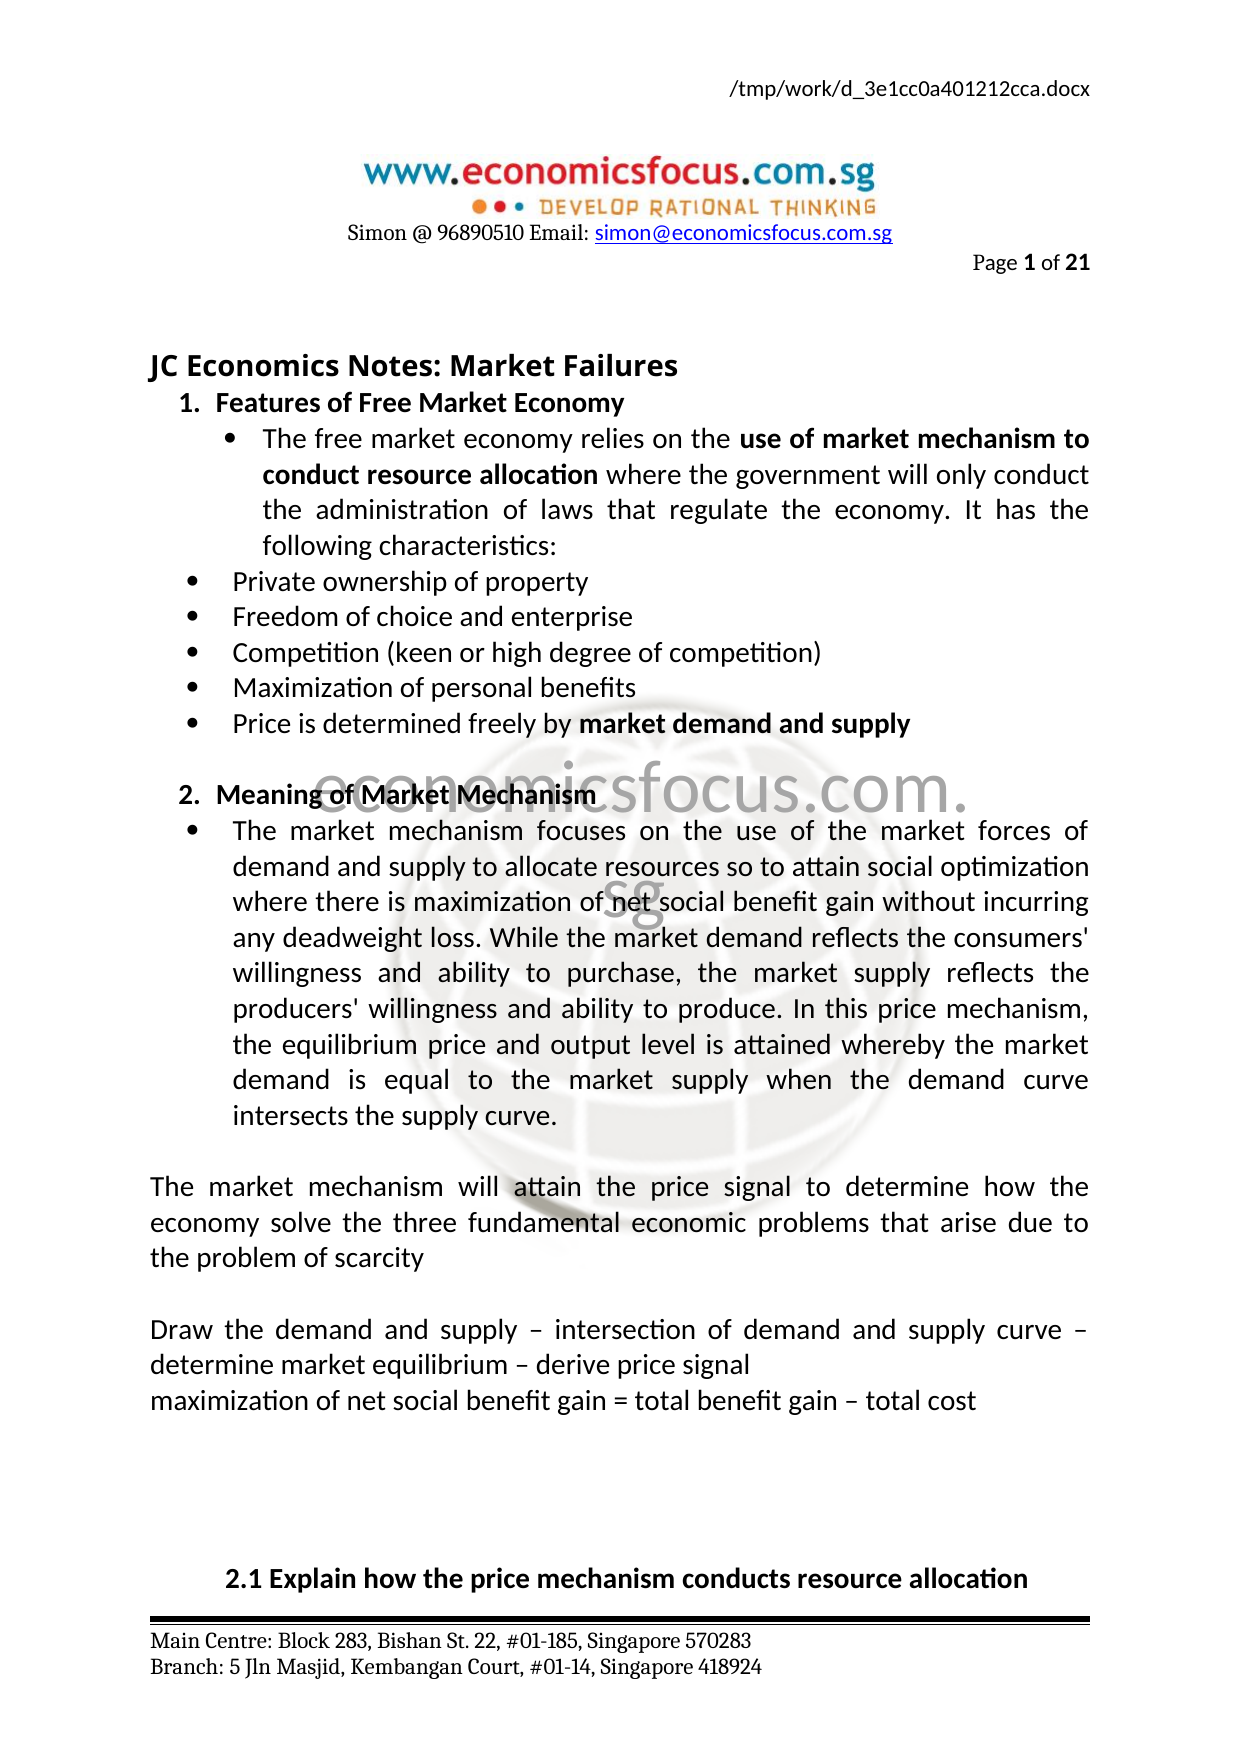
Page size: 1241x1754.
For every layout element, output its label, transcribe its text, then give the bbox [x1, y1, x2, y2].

text Draw the demand and supply – intersection of demand and supply curve – determine market equilibrium – derive price signal [150, 1311, 1090, 1382]
subtitle Private ownership of property [187, 563, 1090, 598]
subtitle Maximization of personal benefits [187, 669, 1090, 705]
subtitle Competition (keen or high degree of competition) [187, 634, 1090, 669]
subtitle Price is determined freely by market demand and supply [187, 705, 1090, 741]
text The market mechanism will attain the price signal to determine how the economy solve the three fundamental economic problems that arise due to the problem of scarcity [150, 1168, 1090, 1275]
list The free market economy relies on the use of market mechanism to conduct resource allocation where the government will only conduct the administration of laws that regulate the economy. It has the following characteristics: [225, 420, 1090, 563]
picture [360, 154, 880, 219]
subtitle Features of Free Market Economy [178, 384, 1090, 420]
list Explain how the price mechanism conducts resource allocation [225, 1560, 1090, 1596]
subtitle Freedom of choice and enterprise [187, 598, 1090, 634]
subtitle Meaning of Market Mechanism [178, 776, 1090, 812]
text maximization of net social benefit gain = total benefit gain – total cost [150, 1382, 1090, 1418]
subtitle The market mechanism focuses on the use of the market forces of demand and supply to allocate resources so to attain social optimization where there is maximization of net social benefit gain without incurring any deadweight loss. While the market demand reflects the consumers' willingness and ability to purchase, the market supply reflects the producers' willingness and ability to produce. In this price mechanism, the equilibrium price and output level is attained whereby the market demand is equal to the market supply when the demand curve intersects the supply curve. [187, 812, 1090, 1133]
subtitle JC Economics Notes: Market Failures [150, 345, 1090, 384]
